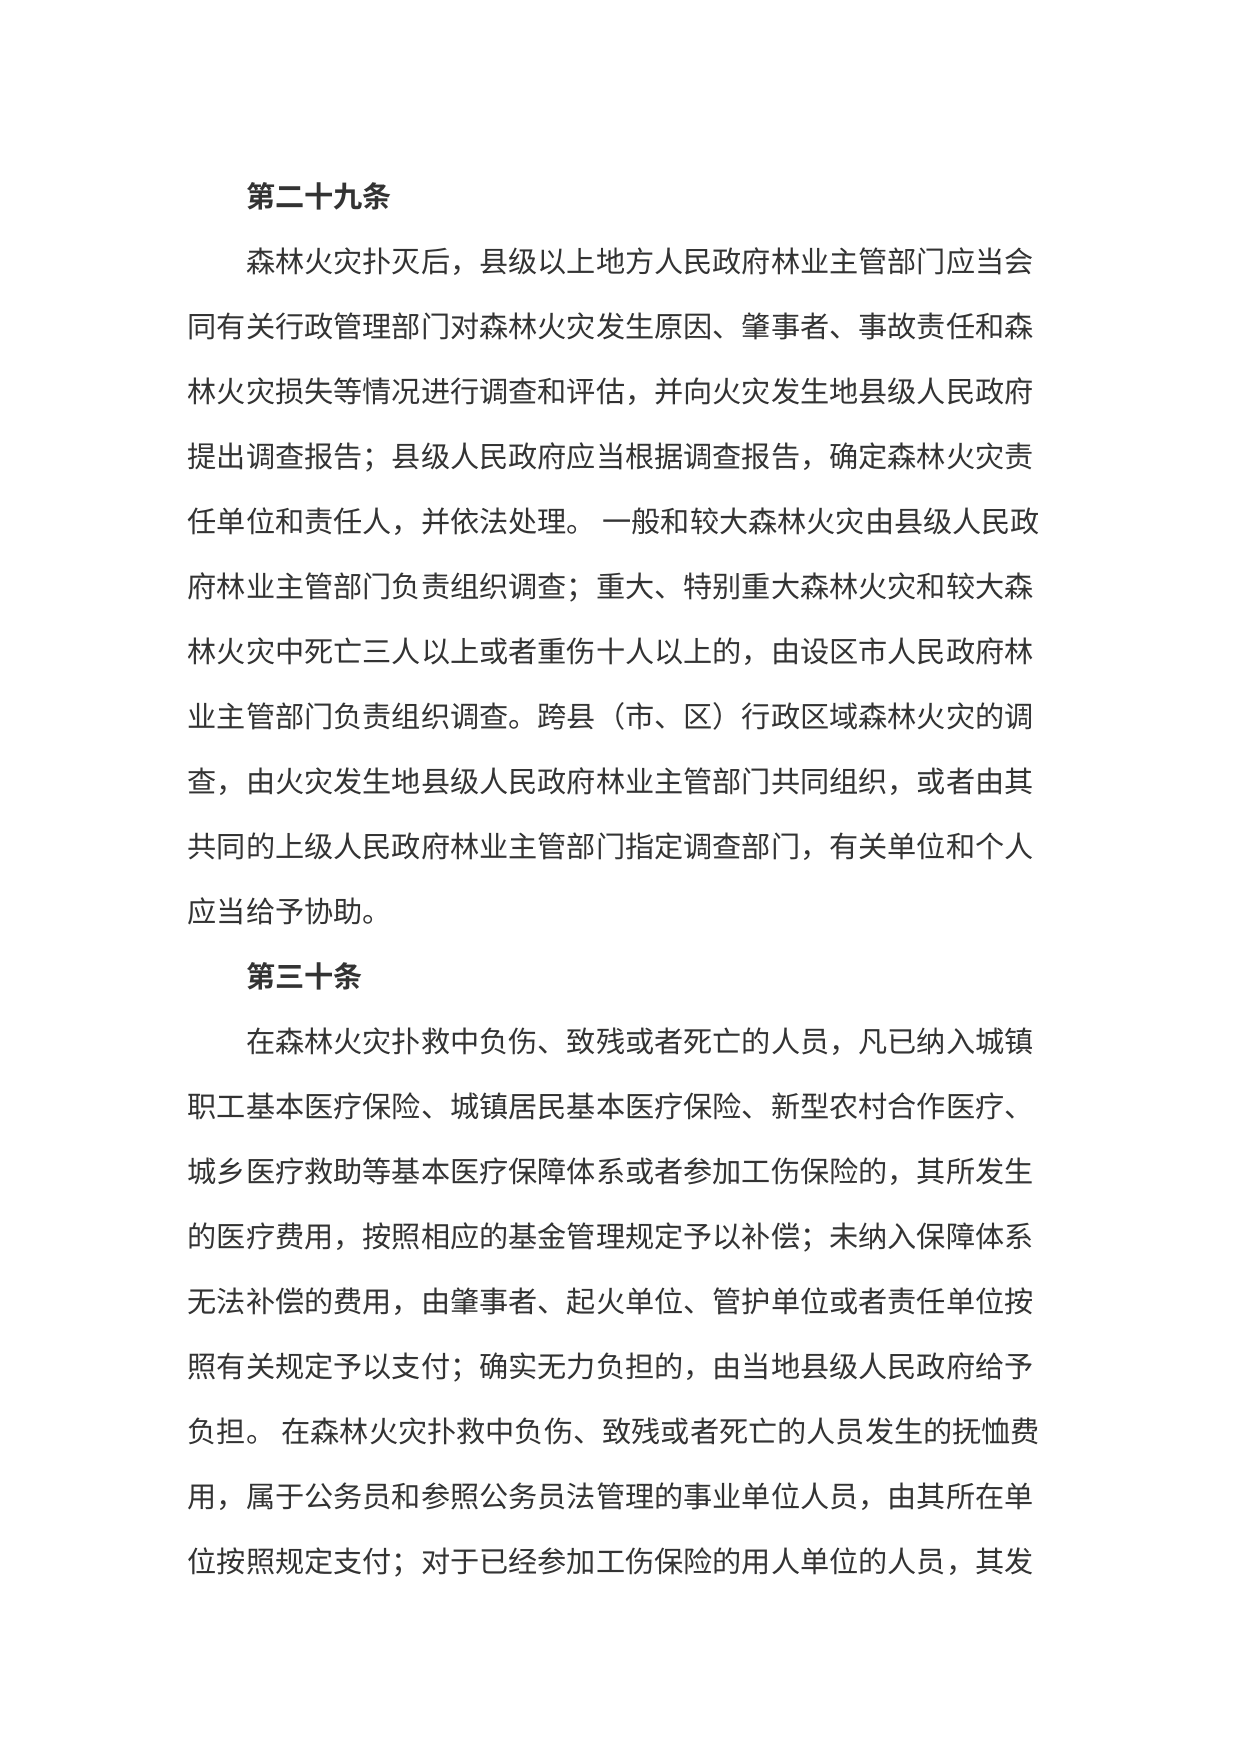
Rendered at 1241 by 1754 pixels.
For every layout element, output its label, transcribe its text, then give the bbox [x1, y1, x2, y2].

text 森林火灾扑灭后，县级以上地方人民政府林业主管部门应当会同有关行政管理部门对森林火灾发生原因、肇事者、事故责任和森林火灾损失等情况进行调查和评估，并向火灾发生地县级人民政府提出调查报告；县级人民政府应当根据调查报告，确定森林火灾责任单位和责任人，并依法处理。 一般和较大森林火灾由县级人民政府林业主管部门负责组织调查；重大、特别重大森林火灾和较大森林火灾中死亡三人以上或者重伤十人以上的，由设区市人民政府林业主管部门负责组织调查。跨县（市、区）行政区域森林火灾的调查，由火灾发生地县级人民政府林业主管部门共同组织，或者由其共同的上级人民政府林业主管部门指定调查部门，有关单位和个人应当给予协助。 [187, 227, 1053, 942]
text 第二十九条 [187, 162, 1053, 227]
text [187, 1007, 1053, 1592]
text 第三十条 [187, 942, 1053, 1007]
